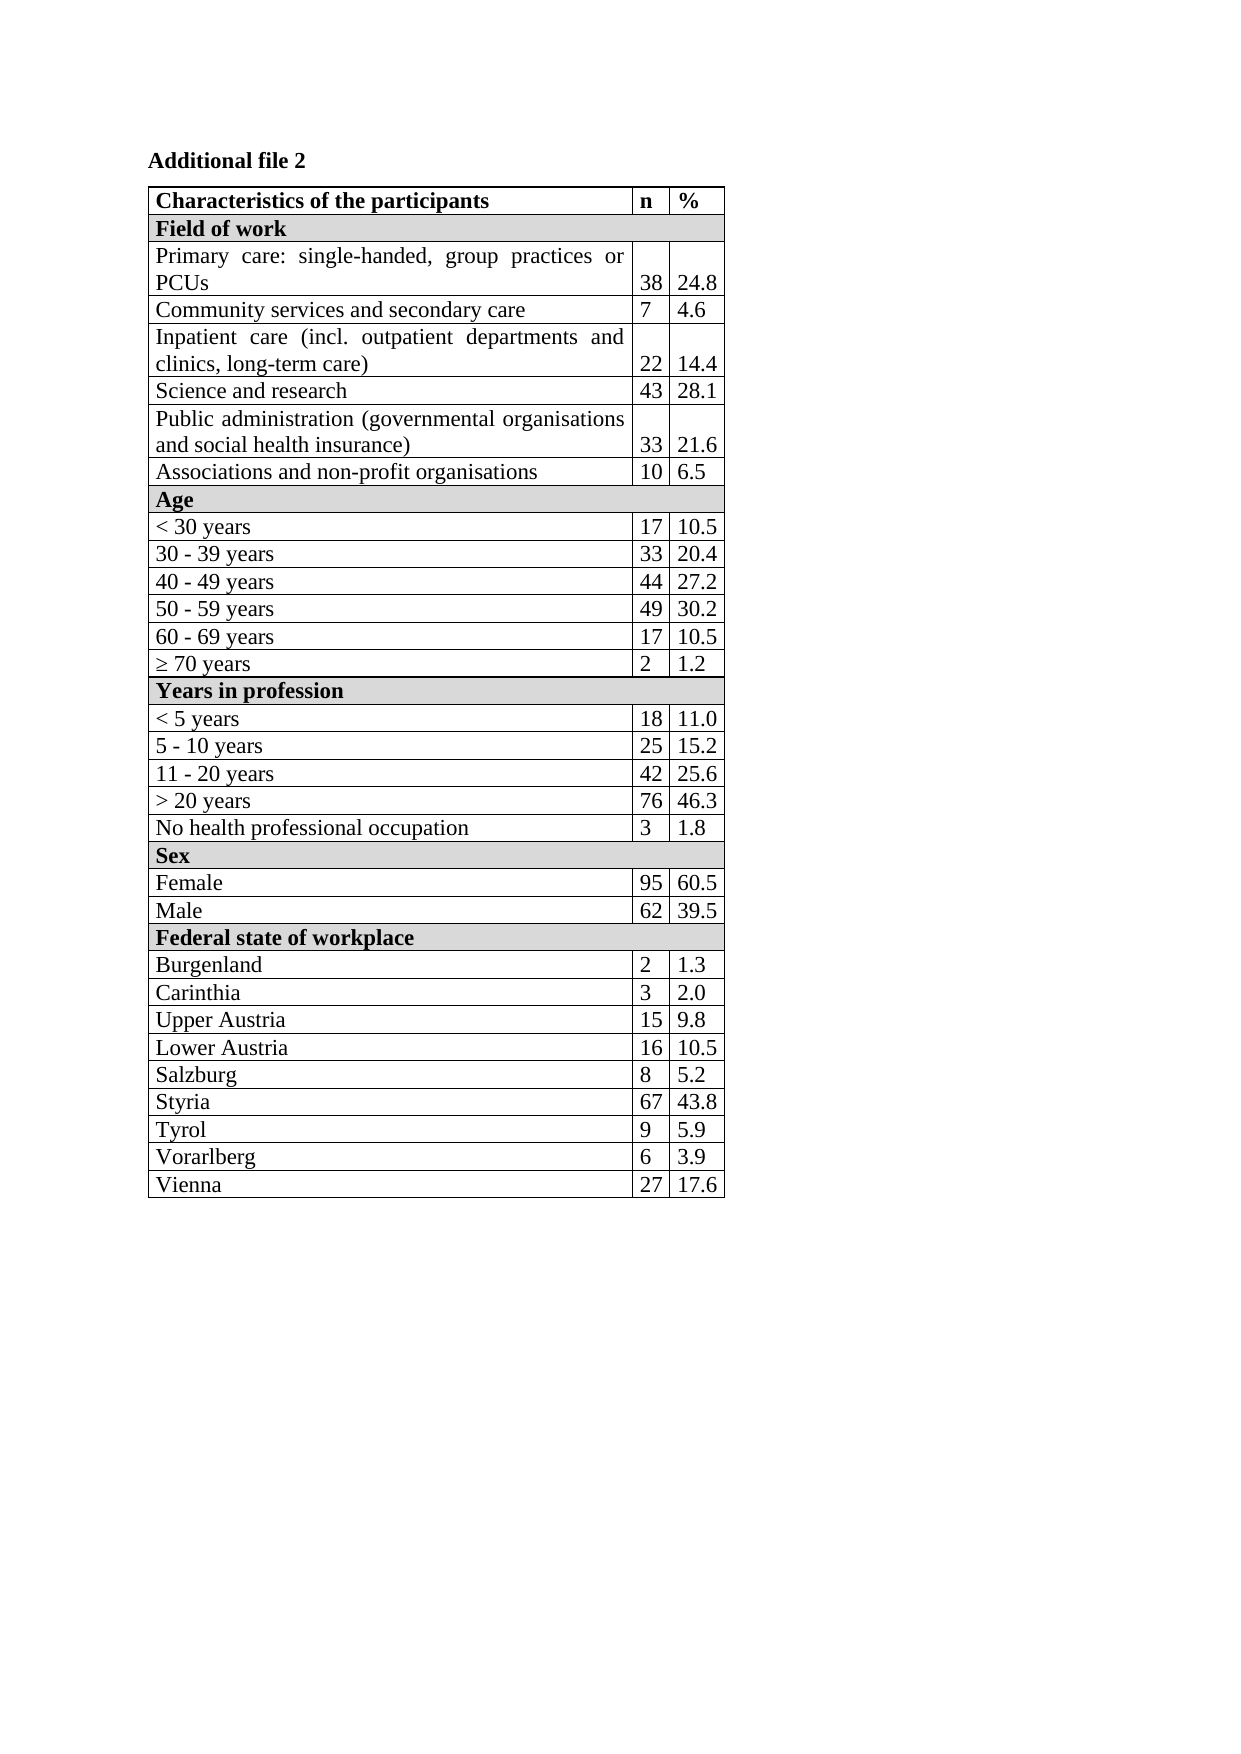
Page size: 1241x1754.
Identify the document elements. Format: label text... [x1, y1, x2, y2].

table_cell Male [149, 897, 632, 923]
table_cell Years in profession [149, 678, 724, 704]
table_cell 44 [633, 568, 669, 594]
table_cell Vorarlberg [149, 1143, 632, 1169]
table_cell 5.9 [670, 1116, 724, 1142]
table_cell 25 [633, 732, 669, 759]
table_cell 49 [633, 595, 669, 622]
table_cell 6 [633, 1143, 669, 1169]
table_cell 17.6 [670, 1171, 724, 1197]
table_cell 2 [633, 650, 669, 676]
table_cell 67 [633, 1089, 669, 1115]
table_header Characteristics of the participants [149, 188, 632, 214]
table_cell 8 [633, 1061, 669, 1087]
table_cell 15 [633, 1006, 669, 1033]
table_cell 2 [633, 951, 669, 978]
table_cell 60.5 [670, 869, 724, 896]
table_cell 25.6 [670, 760, 724, 786]
table_cell 7 [633, 296, 669, 322]
table_cell 14.4 [670, 324, 724, 376]
table_cell 17 [633, 513, 669, 539]
table_cell Upper Austria [149, 1006, 632, 1033]
table_cell 3 [633, 815, 669, 841]
table_cell 5.2 [670, 1061, 724, 1087]
table_cell 21.6 [670, 405, 724, 457]
table_cell < 5 years [149, 705, 632, 731]
table_cell 10.5 [670, 623, 724, 649]
table_cell Female [149, 869, 632, 896]
table_cell 1.8 [670, 815, 724, 841]
table_cell Salzburg [149, 1061, 632, 1087]
table_cell 10.5 [670, 513, 724, 539]
table_cell Public administration (governmental organisations and social health insurance) [149, 405, 632, 457]
table_cell 27.2 [670, 568, 724, 594]
table_cell Primary care: single-handed, group practices or PCUs [149, 242, 632, 295]
table_cell 18 [633, 705, 669, 731]
table_cell 40 - 49 years [149, 568, 632, 594]
table_cell Sex [149, 842, 724, 868]
table_cell 95 [633, 869, 669, 896]
table_cell 3.9 [670, 1143, 724, 1169]
table_cell Carinthia [149, 979, 632, 1005]
table_cell 10.5 [670, 1034, 724, 1060]
table_cell 4.6 [670, 296, 724, 322]
table_cell ≥ 70 years [149, 650, 632, 676]
table_cell 62 [633, 897, 669, 923]
table_cell 33 [633, 405, 669, 457]
table_cell Burgenland [149, 951, 632, 978]
table_cell Community services and secondary care [149, 296, 632, 322]
table_cell 46.3 [670, 787, 724, 813]
table_cell 60 - 69 years [149, 623, 632, 649]
table_cell Age [149, 486, 724, 512]
table_cell 38 [633, 242, 669, 295]
table_cell 30.2 [670, 595, 724, 622]
table_cell No health professional occupation [149, 815, 632, 841]
table_cell 28.1 [670, 377, 724, 403]
table_cell > 20 years [149, 787, 632, 813]
table_cell Associations and non-profit organisations [149, 458, 632, 485]
table_cell 10 [633, 458, 669, 485]
table_cell 42 [633, 760, 669, 786]
table_cell 50 - 59 years [149, 595, 632, 622]
table_cell 11.0 [670, 705, 724, 731]
table_cell 30 - 39 years [149, 541, 632, 567]
table_cell 1.3 [670, 951, 724, 978]
table_cell 5 - 10 years [149, 732, 632, 759]
table_cell Federal state of workplace [149, 924, 724, 950]
table_cell Science and research [149, 377, 632, 403]
table_cell Lower Austria [149, 1034, 632, 1060]
table_cell Field of work [149, 215, 724, 241]
table_cell 17 [633, 623, 669, 649]
table_cell 24.8 [670, 242, 724, 295]
table_cell 39.5 [670, 897, 724, 923]
table_cell 43 [633, 377, 669, 403]
table_header n [633, 188, 669, 214]
table_cell 76 [633, 787, 669, 813]
table_cell Styria [149, 1089, 632, 1115]
table_cell 6.5 [670, 458, 724, 485]
table_cell 33 [633, 541, 669, 567]
table_cell 9 [633, 1116, 669, 1142]
table_cell 1.2 [670, 650, 724, 676]
table_cell Inpatient care (incl. outpatient departments and clinics, long-term care) [149, 324, 632, 376]
table_cell 2.0 [670, 979, 724, 1005]
table_cell Tyrol [149, 1116, 632, 1142]
table_cell 27 [633, 1171, 669, 1197]
table_cell 22 [633, 324, 669, 376]
text Additional file 2 [148, 148, 1093, 174]
table_cell 43.8 [670, 1089, 724, 1115]
table_header % [670, 188, 724, 214]
table_cell 15.2 [670, 732, 724, 759]
table_cell 9.8 [670, 1006, 724, 1033]
table_cell 20.4 [670, 541, 724, 567]
table_cell Vienna [149, 1171, 632, 1197]
table_cell 11 - 20 years [149, 760, 632, 786]
table_cell 16 [633, 1034, 669, 1060]
table_cell 3 [633, 979, 669, 1005]
table_cell < 30 years [149, 513, 632, 539]
